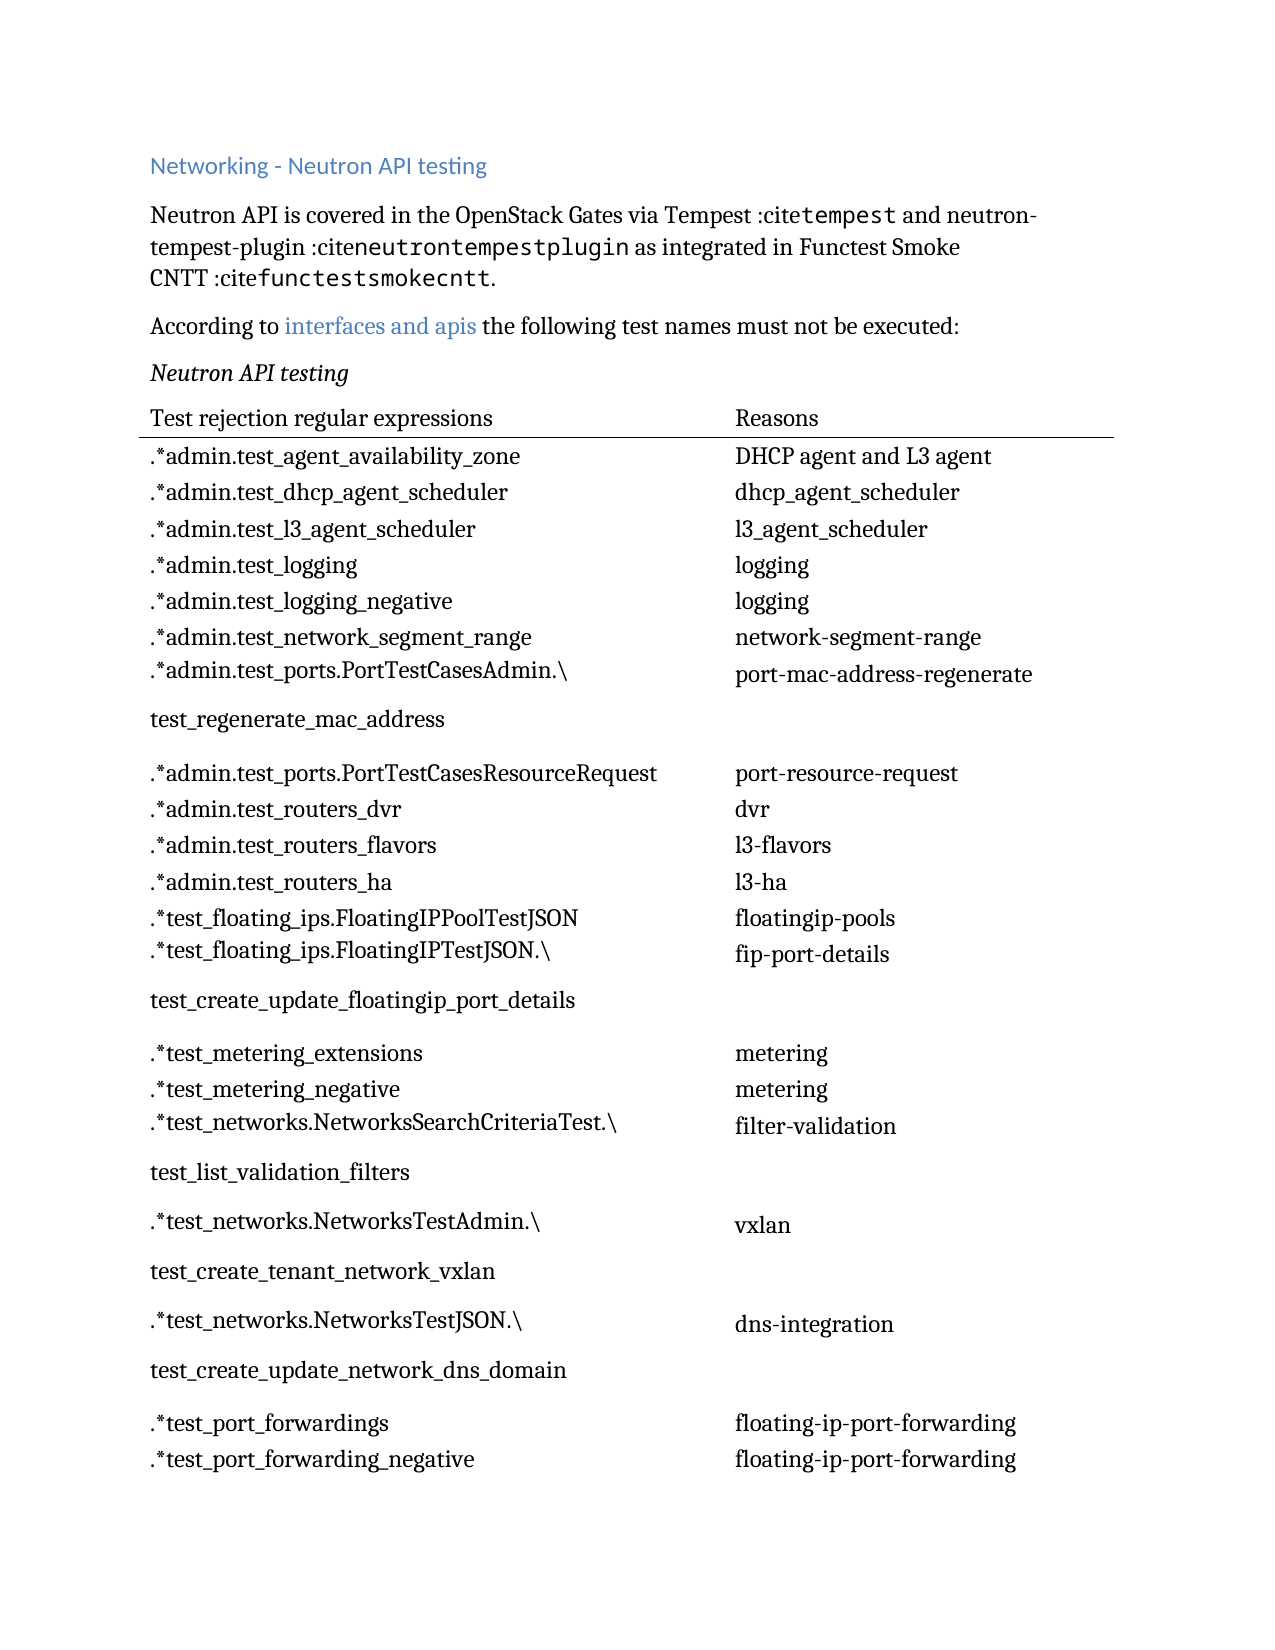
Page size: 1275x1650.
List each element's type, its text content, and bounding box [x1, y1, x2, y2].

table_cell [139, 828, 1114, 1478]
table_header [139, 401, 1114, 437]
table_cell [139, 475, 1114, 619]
text According to interfaces and apis the following test names must not be executed: [150, 312, 1125, 341]
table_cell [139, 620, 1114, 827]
text Neutron API testing [150, 359, 1125, 388]
subtitle Networking - Neutron API testing [150, 150, 1125, 181]
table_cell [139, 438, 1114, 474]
text Neutron API is covered in the OpenStack Gates via Tempest :citetempest and neutron-tempest-plugin :citeneutrontempestplugin as integrated in Functest Smoke CNTT :citefunctestsmokecntt. [150, 199, 1125, 293]
